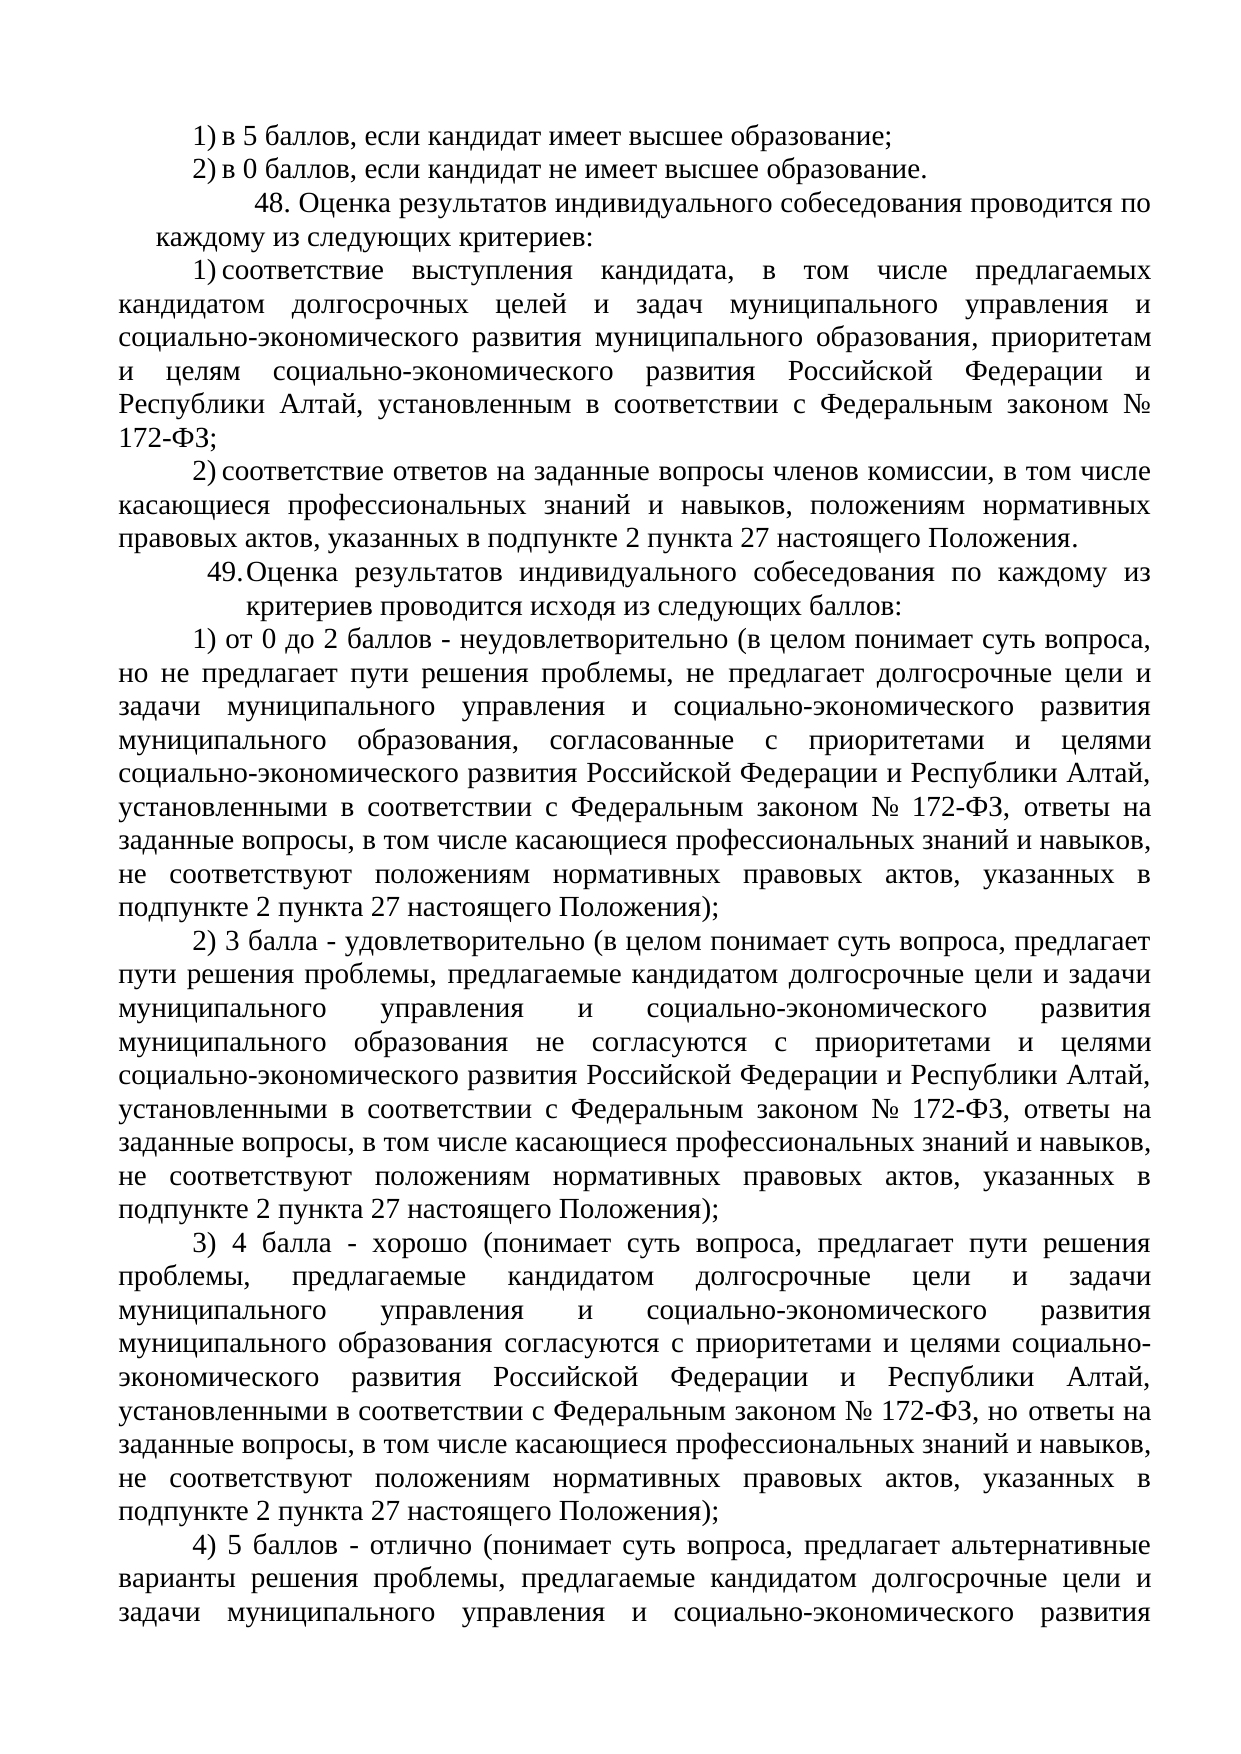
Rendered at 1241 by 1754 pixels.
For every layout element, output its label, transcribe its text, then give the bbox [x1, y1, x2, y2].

text 3) 4 балла - хорошо (понимает суть вопроса, предлагает пути решения проблемы, предлагаемые кандидатом долгосрочные цели и задачи муниципального управления и социально-экономического развития муниципального образования согласуются с приоритетами и целями социально-экономического развития Российской Федерации и Республики Алтай, установленными в соответствии с Федеральным законом № 172-ФЗ, но ответы на заданные вопросы, в том числе касающиеся профессиональных знаний и навыков, не соответствуют положениям нормативных правовых актов, указанных в подпункте 2 пункта 27 настоящего Положения); [118, 1225, 1152, 1527]
list соответствие выступления кандидата, в том числе предлагаемых кандидатом долгосрочных целей и задач муниципального управления и социально-экономического развития муниципального образования, приоритетам и целям социально-экономического развития Российской Федерации и Республики Алтай, установленным в соответствии с Федеральным законом № 172-ФЗ; [118, 252, 1152, 453]
text 48. Оценка результатов индивидуального собеседования проводится по каждому из следующих критериев: [156, 185, 1152, 252]
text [118, 1527, 1152, 1627]
list Оценка результатов индивидуального собеседования по каждому из критериев проводится исходя из следующих баллов: [207, 554, 1152, 621]
text 2) 3 балла - удовлетворительно (в целом понимает суть вопроса, предлагает пути решения проблемы, предлагаемые кандидатом долгосрочные цели и задачи муниципального управления и социально-экономического развития муниципального образования не согласуются с приоритетами и целями социально-экономического развития Российской Федерации и Республики Алтай, установленными в соответствии с Федеральным законом № 172-ФЗ, ответы на заданные вопросы, в том числе касающиеся профессиональных знаний и навыков, не соответствуют положениям нормативных правовых актов, указанных в подпункте 2 пункта 27 настоящего Положения); [118, 923, 1152, 1225]
list соответствие ответов на заданные вопросы членов комиссии, в том числе касающиеся профессиональных знаний и навыков, положениям нормативных правовых актов, указанных в подпункте 2 пункта 27 настоящего Положения. [118, 453, 1152, 554]
list в 5 баллов, если кандидат имеет высшее образование; [118, 118, 1152, 152]
text 1) от 0 до 2 баллов - неудовлетворительно (в целом понимает суть вопроса, но не предлагает пути решения проблемы, не предлагает долгосрочные цели и задачи муниципального управления и социально-экономического развития муниципального образования, согласованные с приоритетами и целями социально-экономического развития Российской Федерации и Республики Алтай, установленными в соответствии с Федеральным законом № 172-ФЗ, ответы на заданные вопросы, в том числе касающиеся профессиональных знаний и навыков, не соответствуют положениям нормативных правовых актов, указанных в подпункте 2 пункта 27 настоящего Положения); [118, 621, 1152, 923]
list в 0 баллов, если кандидат не имеет высшее образование. [118, 152, 1152, 185]
